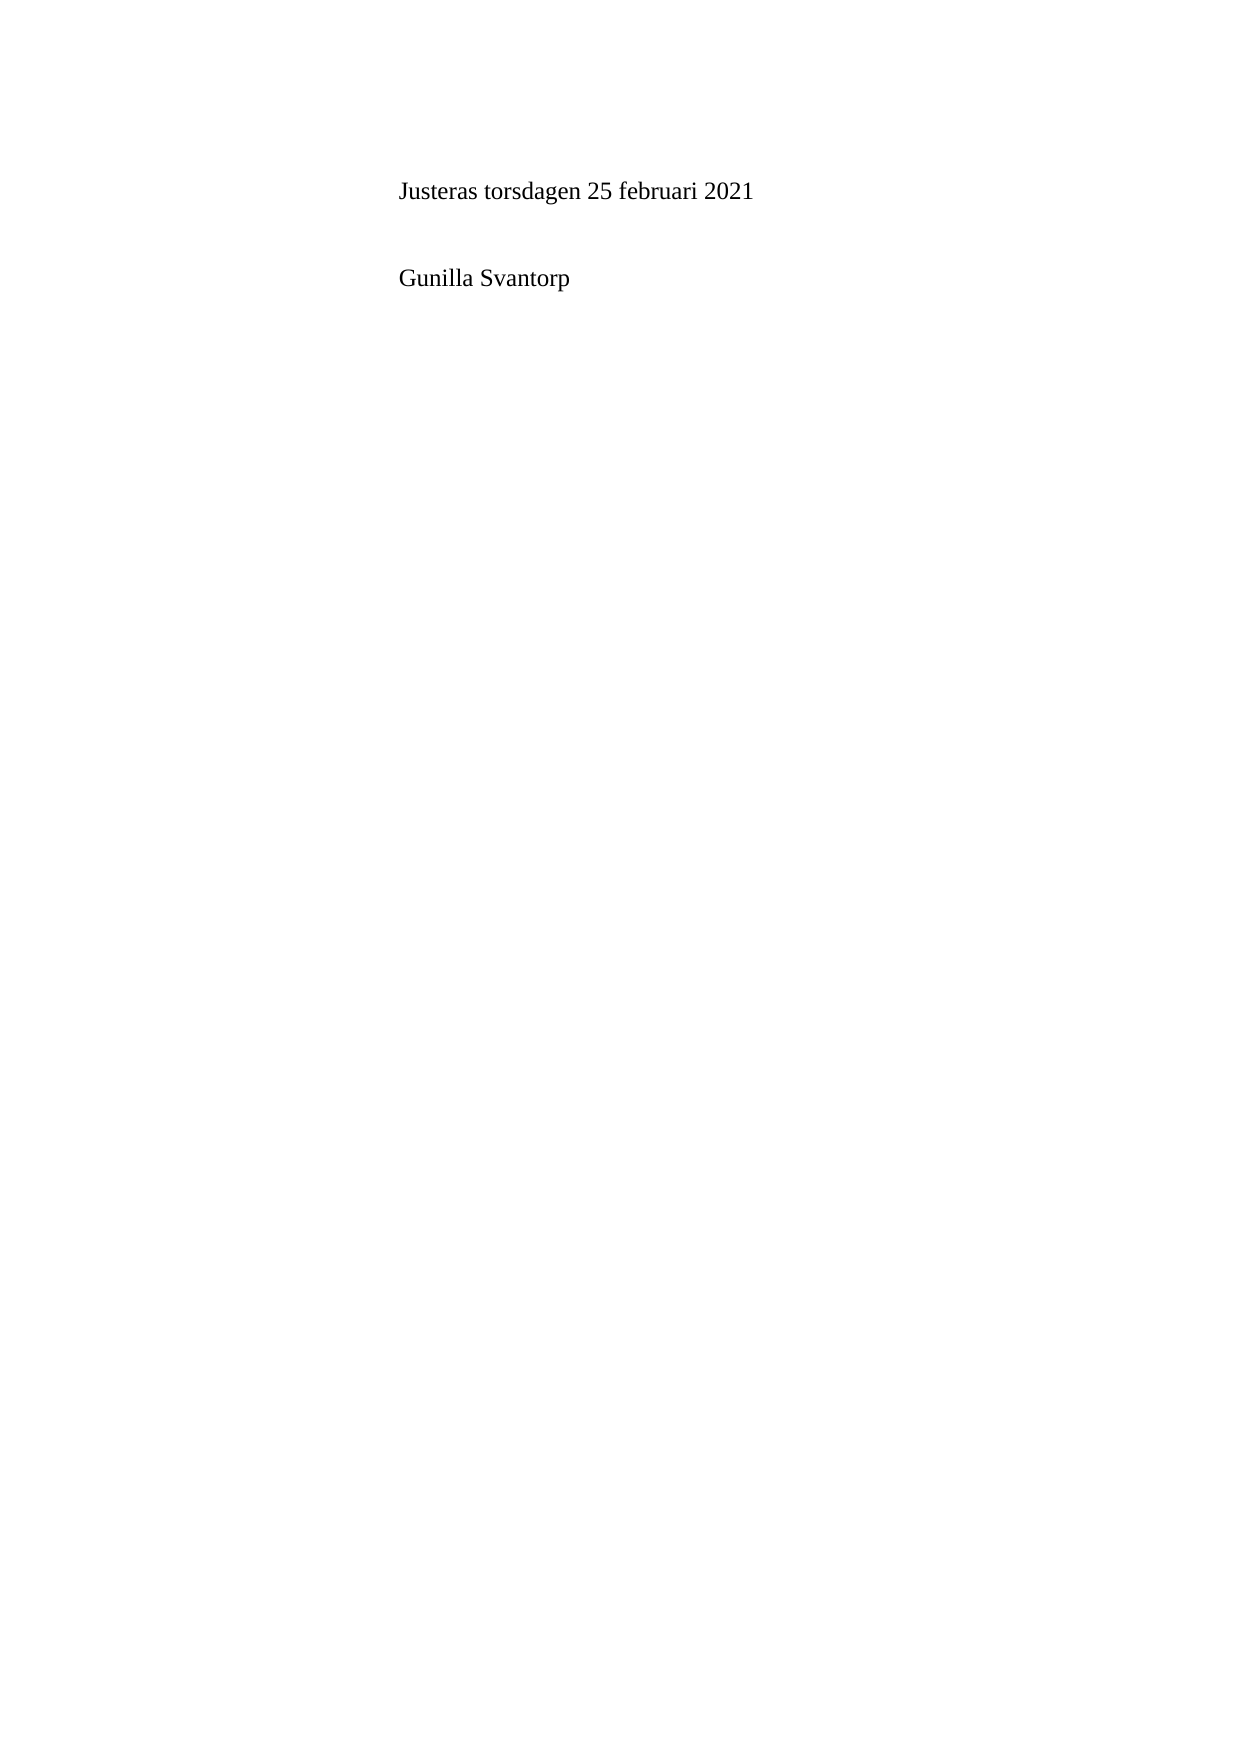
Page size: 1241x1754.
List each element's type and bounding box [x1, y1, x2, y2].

table_cell [391, 148, 1137, 378]
